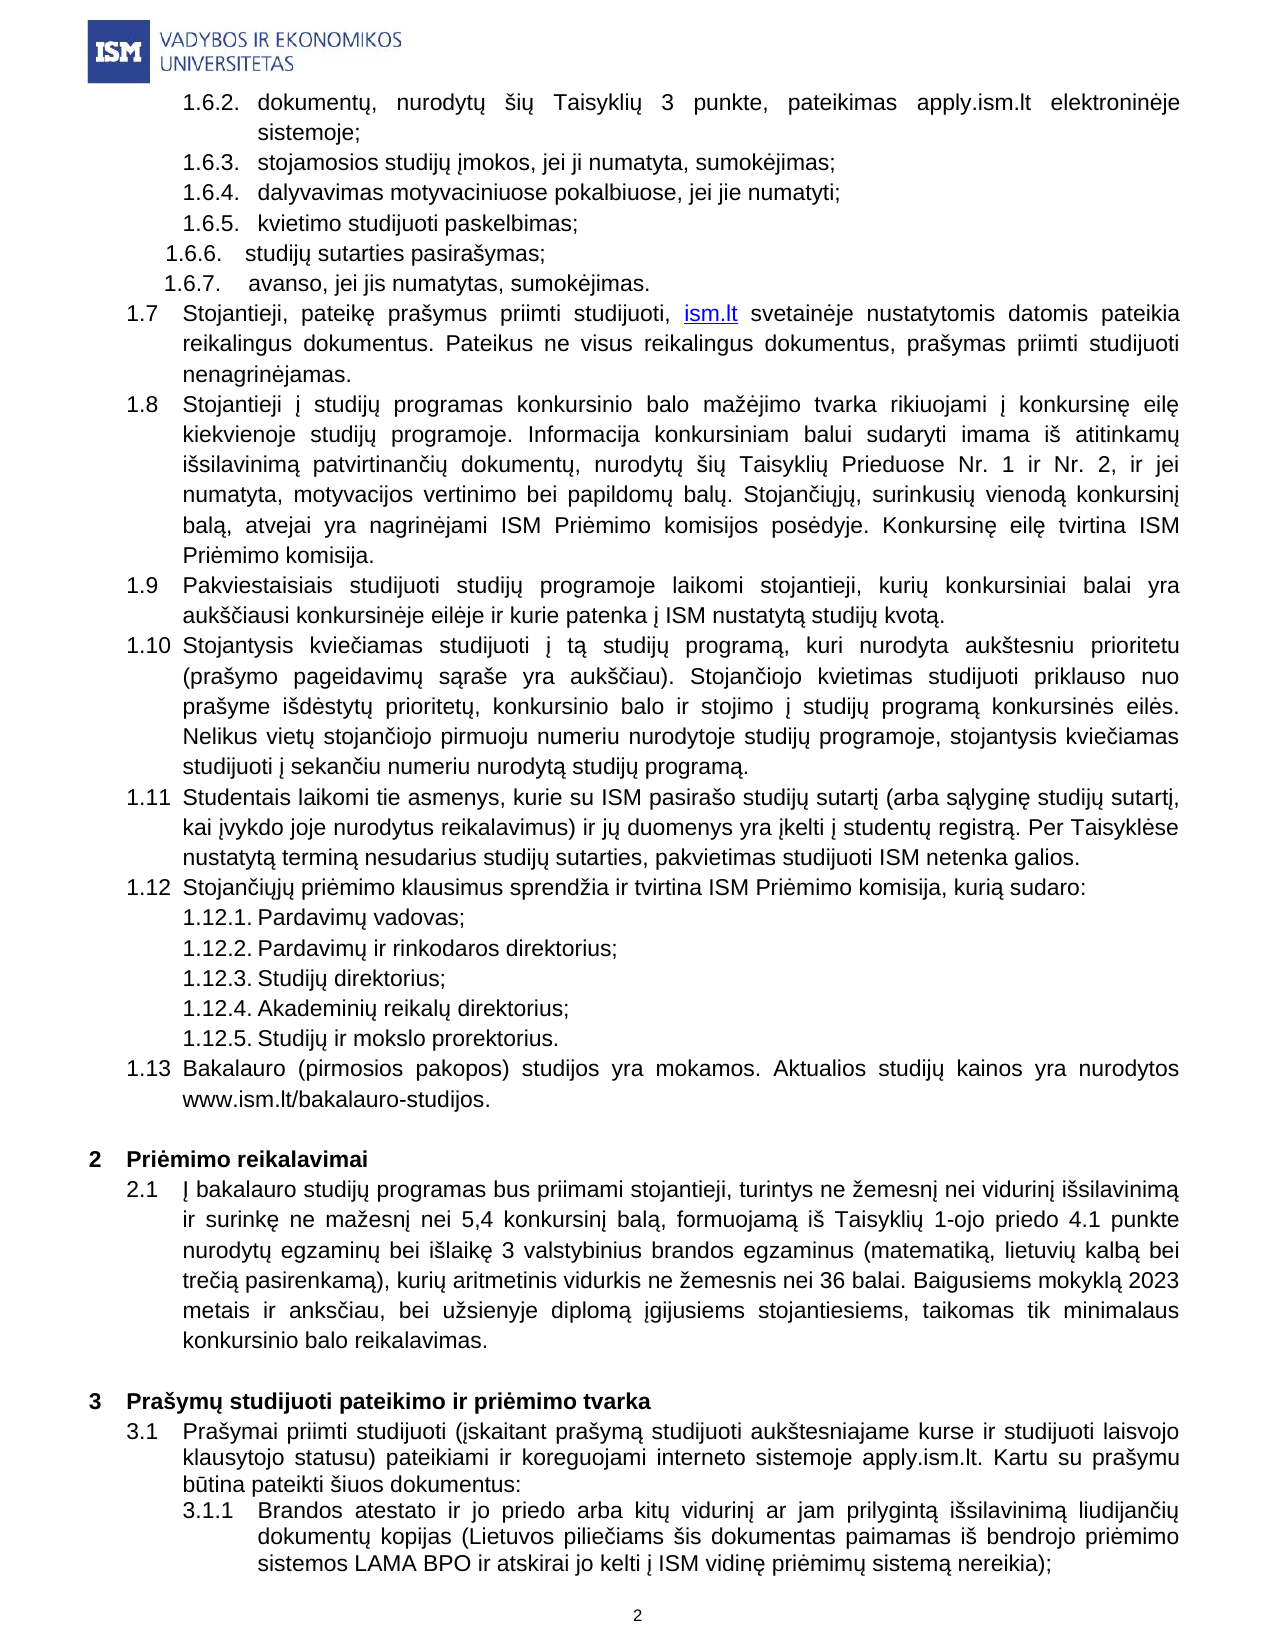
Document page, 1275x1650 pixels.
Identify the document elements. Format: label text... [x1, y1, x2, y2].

list Stojantysis kviečiamas studijuoti į tą studijų programą, kuri nurodyta aukštesniu prioritetu (prašymo pageidavimų sąraše yra aukščiau). Stojančiojo kvietimas studijuoti priklauso nuo prašyme išdėstytų prioritetų, konkursinio balo ir stojimo į studijų programą konkursinės eilės. Nelikus vietų stojančiojo pirmuoju numeriu nurodytoje studijų programoje, stojantysis kviečiamas studijuoti į sekančiu numeriu nurodytą studijų programą. [126, 632, 1180, 779]
list Prašymų studijuoti pateikimo ir priėmimo tvarka [89, 1388, 1180, 1414]
text 1.6.3. stojamosios studijų įmokos, jei ji numatyta, sumokėjimas; [182, 149, 1180, 175]
text 1.6.2. dokumentų, nurodytų šių Taisyklių 3 punkte, pateikimas apply.ism.lt elektroninėje sistemoje; [182, 89, 1180, 145]
text 1.12.3. Studijų direktorius; [182, 965, 1180, 991]
text 1.12.5. Studijų ir mokslo prorektorius. [182, 1025, 1180, 1051]
list Pakviestaisiais studijuoti studijų programoje laikomi stojantieji, kurių konkursiniai balai yra aukščiausi konkursinėje eilėje ir kurie patenka į ISM nustatytą studijų kvotą. [126, 572, 1180, 628]
list Studentais laikomi tie asmenys, kurie su ISM pasirašo studijų sutartį (arba sąlyginę studijų sutartį, kai įvykdo joje nurodytus reikalavimus) ir jų duomenys yra įkelti į studentų registrą. Per Taisyklėse nustatytą terminą nesudarius studijų sutarties, pakvietimas studijuoti ISM netenka galios. [126, 783, 1180, 870]
list Stojantieji į studijų programas konkursinio balo mažėjimo tvarka rikiuojami į konkursinę eilę kiekvienoje studijų programoje. Informacija konkursiniam balui sudaryti imama iš atitinkamų išsilavinimą patvirtinančių dokumentų, nurodytų šių Taisyklių Prieduose Nr. 1 ir Nr. 2, ir jei numatyta, motyvacijos vertinimo bei papildomų balų. Stojančiųjų, surinkusių vienodą konkursinį balą, atvejai yra nagrinėjami ISM Priėmimo komisijos posėdyje. Konkursinę eilę tvirtina ISM Priėmimo komisija. [126, 391, 1180, 568]
list Prašymai priimti studijuoti (įskaitant prašymą studijuoti aukštesniajame kurse ir studijuoti laisvojo klausytojo statusu) pateikiami ir koreguojami interneto sistemoje apply.ism.lt. Kartu su prašymu būtina pateikti šiuos dokumentus: [126, 1418, 1180, 1497]
text 1.12.4. Akademinių reikalų direktorius; [182, 995, 1180, 1021]
text 1.12.1. Pardavimų vadovas; [182, 904, 1180, 931]
picture [87, 20, 402, 84]
list Į bakalauro studijų programas bus priimami stojantieji, turintys ne žemesnį nei vidurinį išsilavinimą ir surinkę ne mažesnį nei 5,4 konkursinį balą, formuojamą iš Taisyklių 1-ojo priedo 4.1 punkte nurodytų egzaminų bei išlaikę 3 valstybinius brandos egzaminus (matematiką, lietuvių kalbą bei trečią pasirenkamą), kurių aritmetinis vidurkis ne žemesnis nei 36 balai. Baigusiems mokyklą 2023 metais ir anksčiau, bei užsienyje diplomą įgijusiems stojantiesiems, taikomas tik minimalaus konkursinio balo reikalavimas. [126, 1176, 1180, 1353]
list Priėmimo reikalavimai [89, 1146, 1180, 1172]
text 1.6.6. studijų sutarties pasirašymas; [89, 240, 1180, 266]
list Stojančiųjų priėmimo klausimus sprendžia ir tvirtina ISM Priėmimo komisija, kurią sudaro: [126, 874, 1180, 900]
text 1.6.5. kvietimo studijuoti paskelbimas; [182, 209, 1180, 236]
text 1.6.7. avanso, jei jis numatytas, sumokėjimas. [164, 270, 1180, 296]
list Bakalauro (pirmosios pakopos) studijos yra mokamos. Aktualios studijų kainos yra nurodytos www.ism.lt/bakalauro-studijos. [126, 1055, 1180, 1112]
list Brandos atestato ir jo priedo arba kitų vidurinį ar jam prilygintą išsilavinimą liudijančių dokumentų kopijas (Lietuvos piliečiams šis dokumentas paimamas iš bendrojo priėmimo sistemos LAMA BPO ir atskirai jo kelti į ISM vidinę priėmimų sistemą nereikia); [182, 1497, 1180, 1576]
text 1.6.4. dalyvavimas motyvaciniuose pokalbiuose, jei jie numatyti; [182, 179, 1180, 206]
list Stojantieji, pateikę prašymus priimti studijuoti, ism.lt svetainėje nustatytomis datomis pateikia reikalingus dokumentus. Pateikus ne visus reikalingus dokumentus, prašymas priimti studijuoti nenagrinėjamas. [126, 300, 1180, 387]
text 1.12.2. Pardavimų ir rinkodaros direktorius; [182, 934, 1180, 961]
